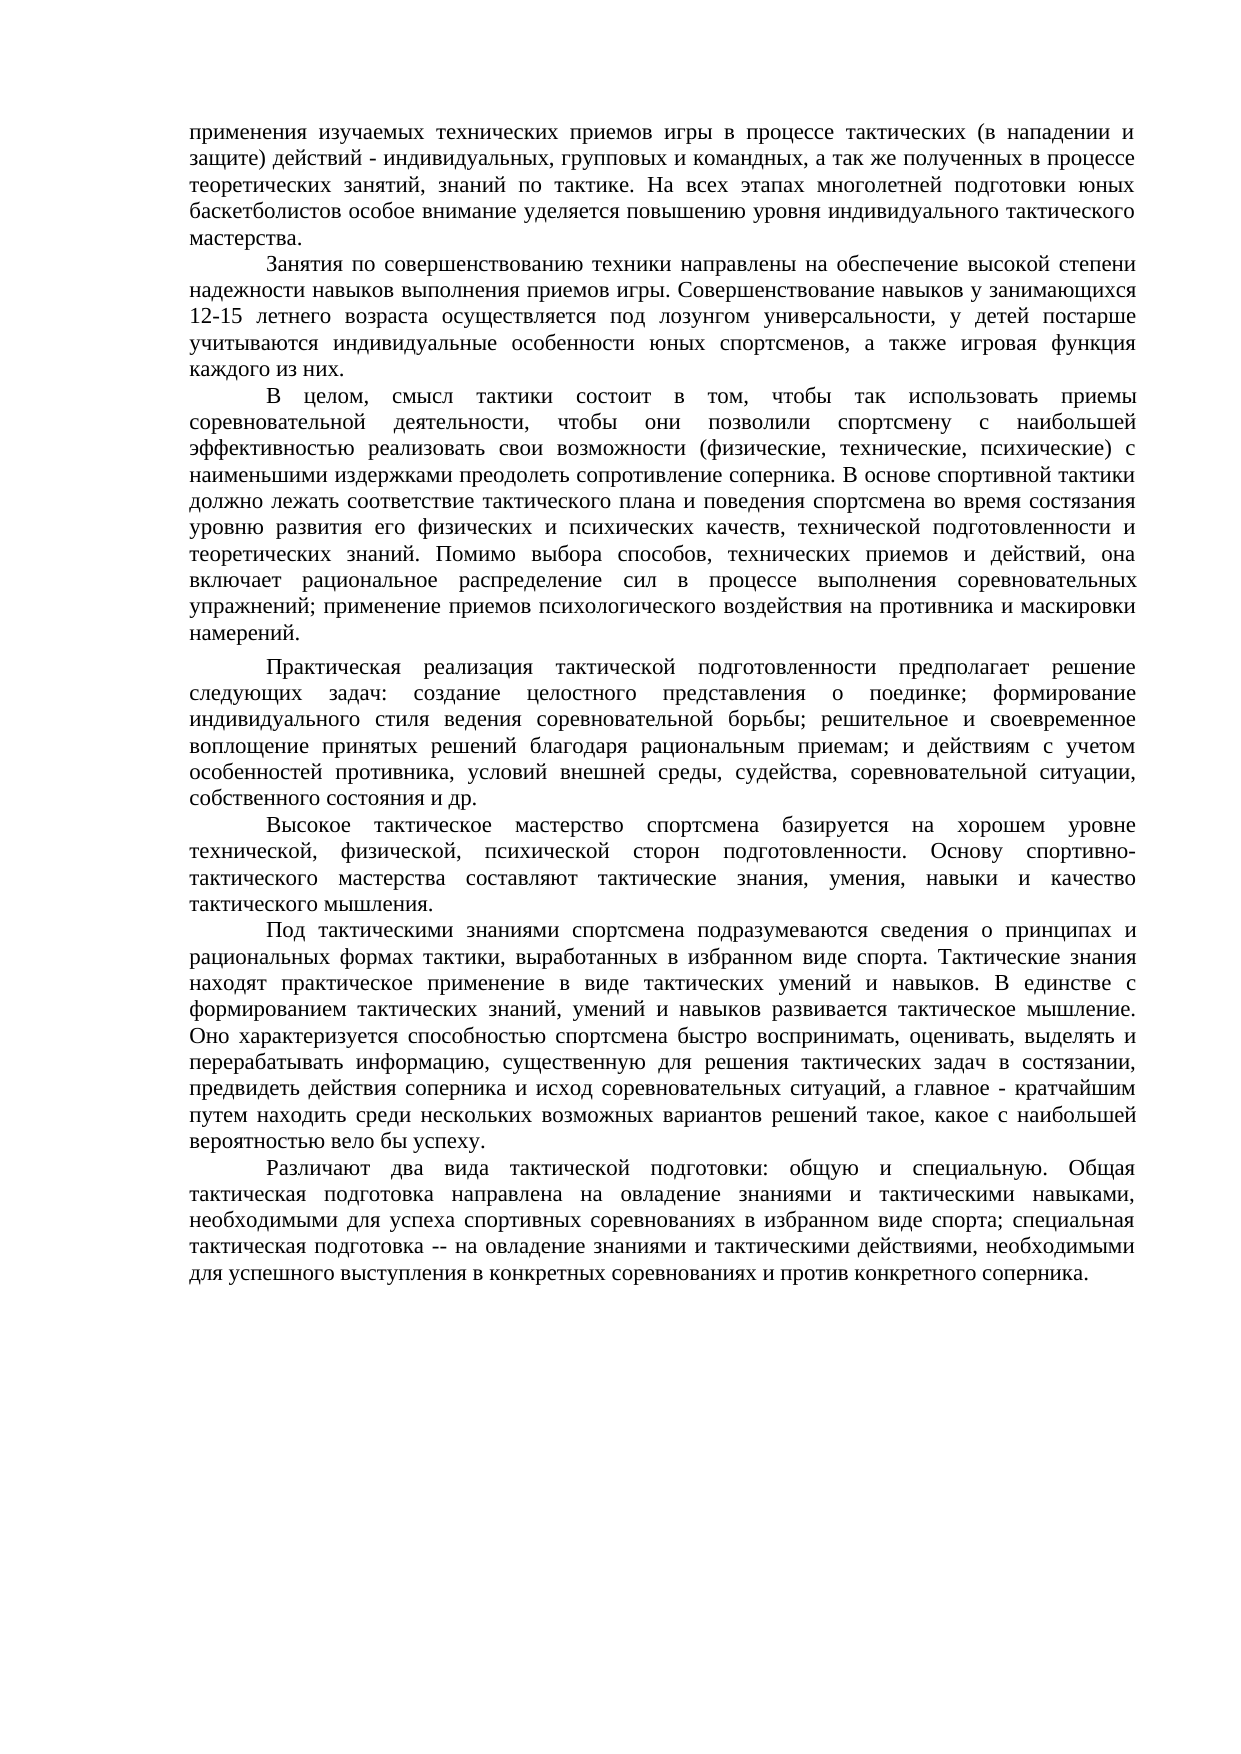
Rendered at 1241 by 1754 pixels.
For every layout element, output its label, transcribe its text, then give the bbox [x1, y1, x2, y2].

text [189, 118, 1136, 250]
text В целом, смысл тактики состоит в том, чтобы так использовать приемы соревновательной деятельности, чтобы они позволили спортсмену с наибольшей эффективностью реализовать свои возможности (физические, технические, психические) с наименьшими издержками преодолеть сопротивление соперника. В основе спортивной тактики должно лежать соответствие тактического плана и поведения спортсмена во время состязания уровню развития его физических и психических качеств, технической подготовленности и теоретических знаний. Помимо выбора способов, технических приемов и действий, она включает рациональное распределение сил в процессе выполнения соревновательных упражнений; применение приемов психологического воздействия на противника и маскировки намерений. [189, 382, 1137, 645]
text Практическая реализация тактической подготовленности предполагает решение следующих задач: создание целостного представления о поединке; формирование индивидуального стиля ведения соревновательной борьбы; решительное и своевременное воплощение принятых решений благодаря рациональным приемам; и действиям с учетом особенностей противника, условий внешней среды, судейства, соревновательной ситуации, собственного состояния и др. [189, 653, 1137, 811]
text Под тактическими знаниями спортсмена подразумеваются сведения о принципах и рациональных формах тактики, выработанных в избранном виде спорта. Тактические знания находят практическое применение в виде тактических умений и навыков. В единстве с формированием тактических знаний, умений и навыков развивается тактическое мышление. Оно характеризуется способностью спортсмена быстро воспринимать, оценивать, выделять и перерабатывать информацию, существенную для решения тактических задач в состязании, предвидеть действия соперника и исход соревновательных ситуаций, а главное - кратчайшим путем находить среди нескольких возможных вариантов решений такое, какое с наибольшей вероятностью вело бы успеху. [189, 916, 1138, 1153]
text Различают два вида тактической подготовки: общую и специальную. Общая тактическая подготовка направлена на овладение знаниями и тактическими навыками, необходимыми для успеха спортивных соревнованиях в избранном виде спорта; специальная тактическая подготовка -- на овладение знаниями и тактическими действиями, необходимыми для успешного выступления в конкретных соревнованиях и против конкретного соперника. [189, 1153, 1136, 1285]
text Высокое тактическое мастерство спортсмена базируется на xoрошем уровне технической, физической, психической сторон подготовленности. Основу спортивно-тактического мастерства составляют тактические знания, умения, навыки и качество тактического мышления. [189, 811, 1138, 916]
text Занятия по совершенствованию техники направлены на обеспечение высокой степени надежности навыков выполнения приемов игры. Совершенствование навыков у занимающихся 12-15 летнего возраста осуществляется под лозунгом универсальности, у детей постарше учитываются индивидуальные особенности юных спортсменов, а также игровая функция каждого из них. [189, 250, 1138, 382]
